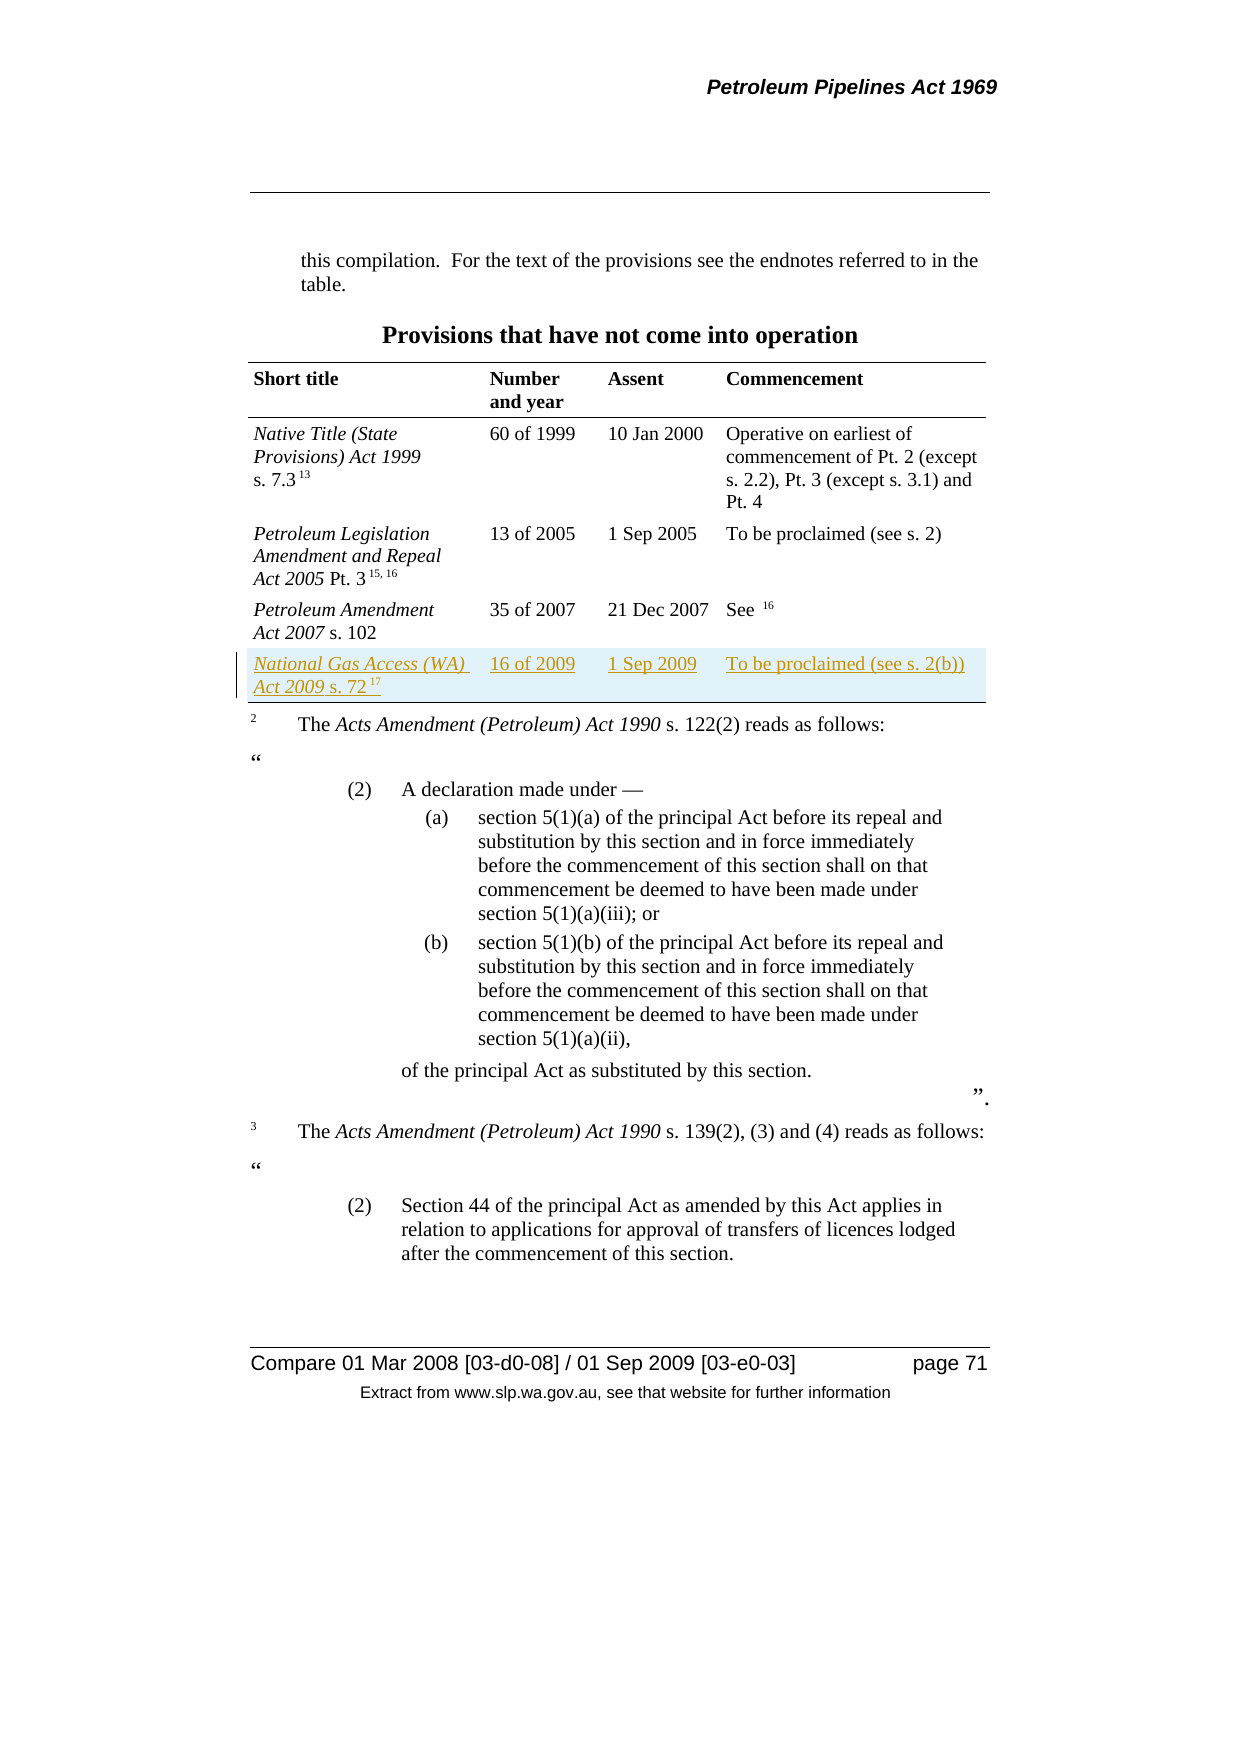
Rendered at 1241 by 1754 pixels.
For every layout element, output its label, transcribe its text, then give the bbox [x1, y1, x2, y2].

text “ [250, 1156, 990, 1185]
table_cell Petroleum Legislation Amendment and Repeal Act 2005 Pt. 3 15, 16 [248, 518, 484, 594]
table_cell 10 Jan 2000 [602, 418, 720, 517]
table_cell 60 of 1999 [484, 418, 602, 517]
text 2 The Acts Amendment (Petroleum) Act 1990 s. 122(2) reads as follows: [250, 712, 990, 736]
subtitle Provisions that have not come into operation [250, 321, 990, 349]
table_header Commencement [720, 363, 986, 417]
table_cell 21 Dec 2007 [602, 594, 720, 648]
text 3 The Acts Amendment (Petroleum) Act 1990 s. 139(2), (3) and (4) reads as follows: [250, 1119, 990, 1143]
text (2) A declaration made under — [312, 777, 960, 801]
table_cell Petroleum Amendment Act 2007 s. 102 [248, 594, 484, 648]
text (b) section 5(1)(b) of the principal Act before its repeal and substitution by this section and in force immediately before the commencement of this section shall on that commencement be deemed to have been made under section 5(1)(a)(ii), [389, 929, 960, 1050]
table_cell 35 of 2007 [484, 594, 602, 648]
text “ [250, 748, 990, 777]
table_header Short title [248, 363, 484, 417]
table_cell See 16 [720, 594, 986, 648]
table_cell To be proclaimed (see s. 2) [720, 518, 986, 594]
text (2) Section 44 of the principal Act as amended by this Act applies in relation to applications for approval of transfers of licences lodged after the commencement of this section. [312, 1193, 960, 1265]
table_cell Operative on earliest of commencement of Pt. 2 (except s. 2.2), Pt. 3 (except s. 3.1) and Pt. 4 [720, 418, 986, 517]
text of the principal Act as substituted by this section. [312, 1058, 960, 1082]
table_cell Native Title (State Provisions) Act 1999 s. 7.3 13 [248, 418, 484, 517]
text (a) section 5(1)(a) of the principal Act before its repeal and substitution by this section and in force immediately before the commencement of this section shall on that commencement be deemed to have been made under section 5(1)(a)(iii); or [389, 805, 960, 925]
table_header Assent [602, 363, 720, 417]
table_header Number and year [484, 363, 602, 417]
text ”. [250, 1082, 990, 1111]
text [250, 247, 990, 296]
table_cell 1 Sep 2005 [602, 518, 720, 594]
table_cell 13 of 2005 [484, 518, 602, 594]
